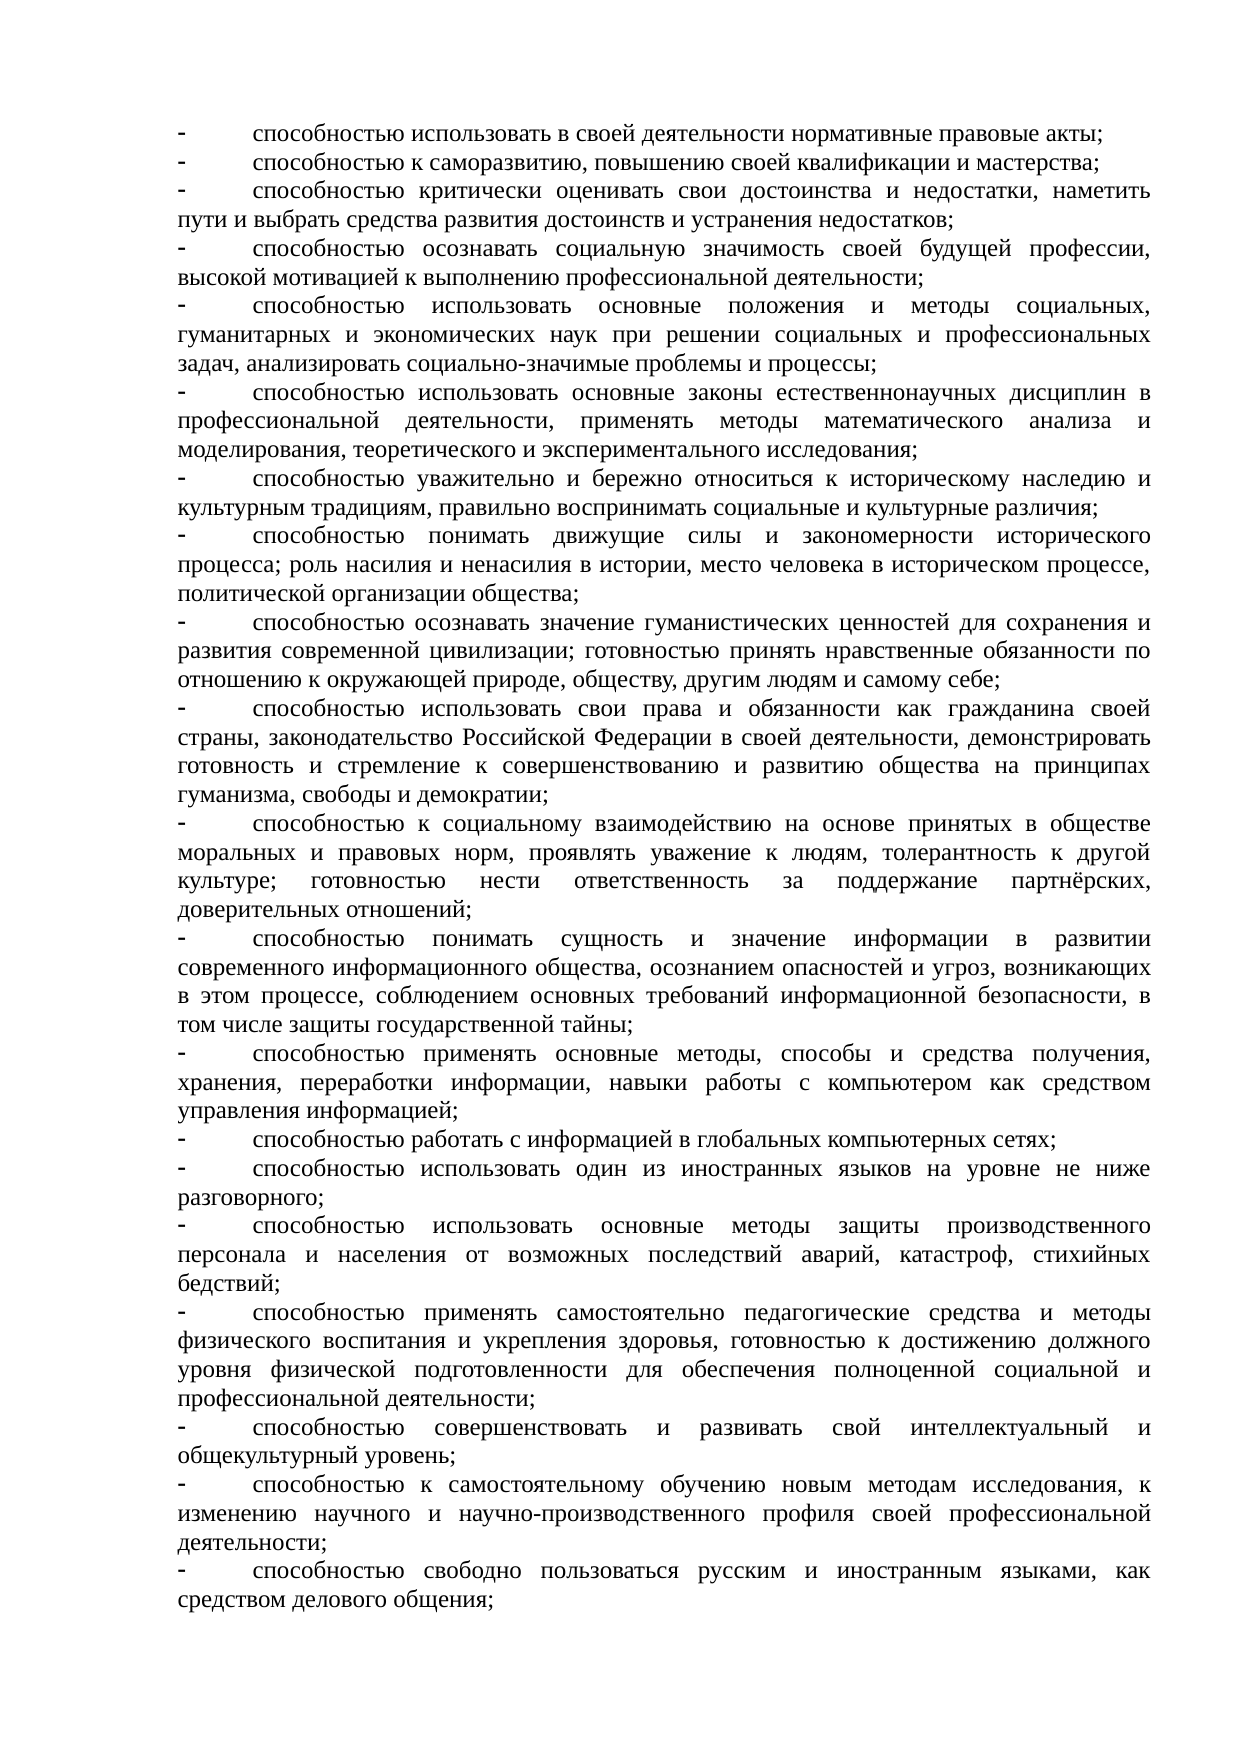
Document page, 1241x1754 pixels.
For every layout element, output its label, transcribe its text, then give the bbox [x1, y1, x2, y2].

list способностью осознавать социальную значимость своей будущей профессии, высокой мотивацией к выполнению профессиональной деятельности; [177, 233, 1152, 291]
list способностью свободно пользоваться русским и иностранным языками, как средством делового общения; [177, 1556, 1152, 1613]
list способностью использовать в своей деятельности нормативные правовые акты; [177, 118, 1152, 147]
list способностью работать с информацией в глобальных компьютерных сетях; [177, 1124, 1152, 1153]
list способностью использовать основные положения и методы социальных, гуманитарных и экономических наук при решении социальных и профессиональных задач, анализировать социально-значимые проблемы и процессы; [177, 291, 1152, 377]
list способностью к социальному взаимодействию на основе принятых в обществе моральных и правовых норм, проявлять уважение к людям, толерантность к другой культуре; готовностью нести ответственность за поддержание партнёрских, доверительных отношений; [177, 808, 1152, 923]
list способностью уважительно и бережно относиться к историческому наследию и культурным традициям, правильно воспринимать социальные и культурные различия; [177, 463, 1152, 521]
list способностью понимать движущие силы и закономерности исторического процесса; роль насилия и ненасилия в истории, место человека в историческом процессе, политической организации общества; [177, 521, 1152, 607]
list способностью использовать один из иностранных языков на уровне не ниже разговорного; [177, 1153, 1152, 1211]
list способностью критически оценивать свои достоинства и недостатки, наметить пути и выбрать средства развития достоинств и устранения недостатков; [177, 176, 1152, 233]
list способностью использовать свои права и обязанности как гражданина своей страны, законодательство Российской Федерации в своей деятельности, демонстрировать готовность и стремление к совершенствованию и развитию общества на принципах гуманизма, свободы и демократии; [177, 693, 1152, 808]
list способностью совершенствовать и развивать свой интеллектуальный и общекультурный уровень; [177, 1412, 1152, 1469]
list способностью использовать основные методы защиты производственного персонала и населения от возможных последствий аварий, катастроф, стихийных бедствий; [177, 1211, 1152, 1297]
list способностью применять основные методы, способы и средства получения, хранения, переработки информации, навыки работы с компьютером как средством управления информацией; [177, 1038, 1152, 1124]
list способностью к самостоятельному обучению новым методам исследования, к изменению научного и научно-производственного профиля своей профессиональной деятельности; [177, 1469, 1152, 1556]
list способностью применять самостоятельно педагогические средства и методы физического воспитания и укрепления здоровья, готовностью к достижению должного уровня физической подготовленности для обеспечения полноценной социальной и профессиональной деятельности; [177, 1297, 1152, 1412]
list способностью использовать основные законы естественнонаучных дисциплин в профессиональной деятельности, применять методы математического анализа и моделирования, теоретического и экспериментального исследования; [177, 377, 1152, 463]
list способностью осознавать значение гуманистических ценностей для сохранения и развития современной цивилизации; готовностью принять нравственные обязанности по отношению к окружающей природе, обществу, другим людям и самому себе; [177, 607, 1152, 693]
list способностью к саморазвитию, повышению своей квалификации и мастерства; [177, 147, 1152, 176]
list способностью понимать сущность и значение информации в развитии современного информационного общества, осознанием опасностей и угроз, возникающих в этом процессе, соблюдением основных требований информационной безопасности, в том числе защиты государственной тайны; [177, 923, 1152, 1038]
